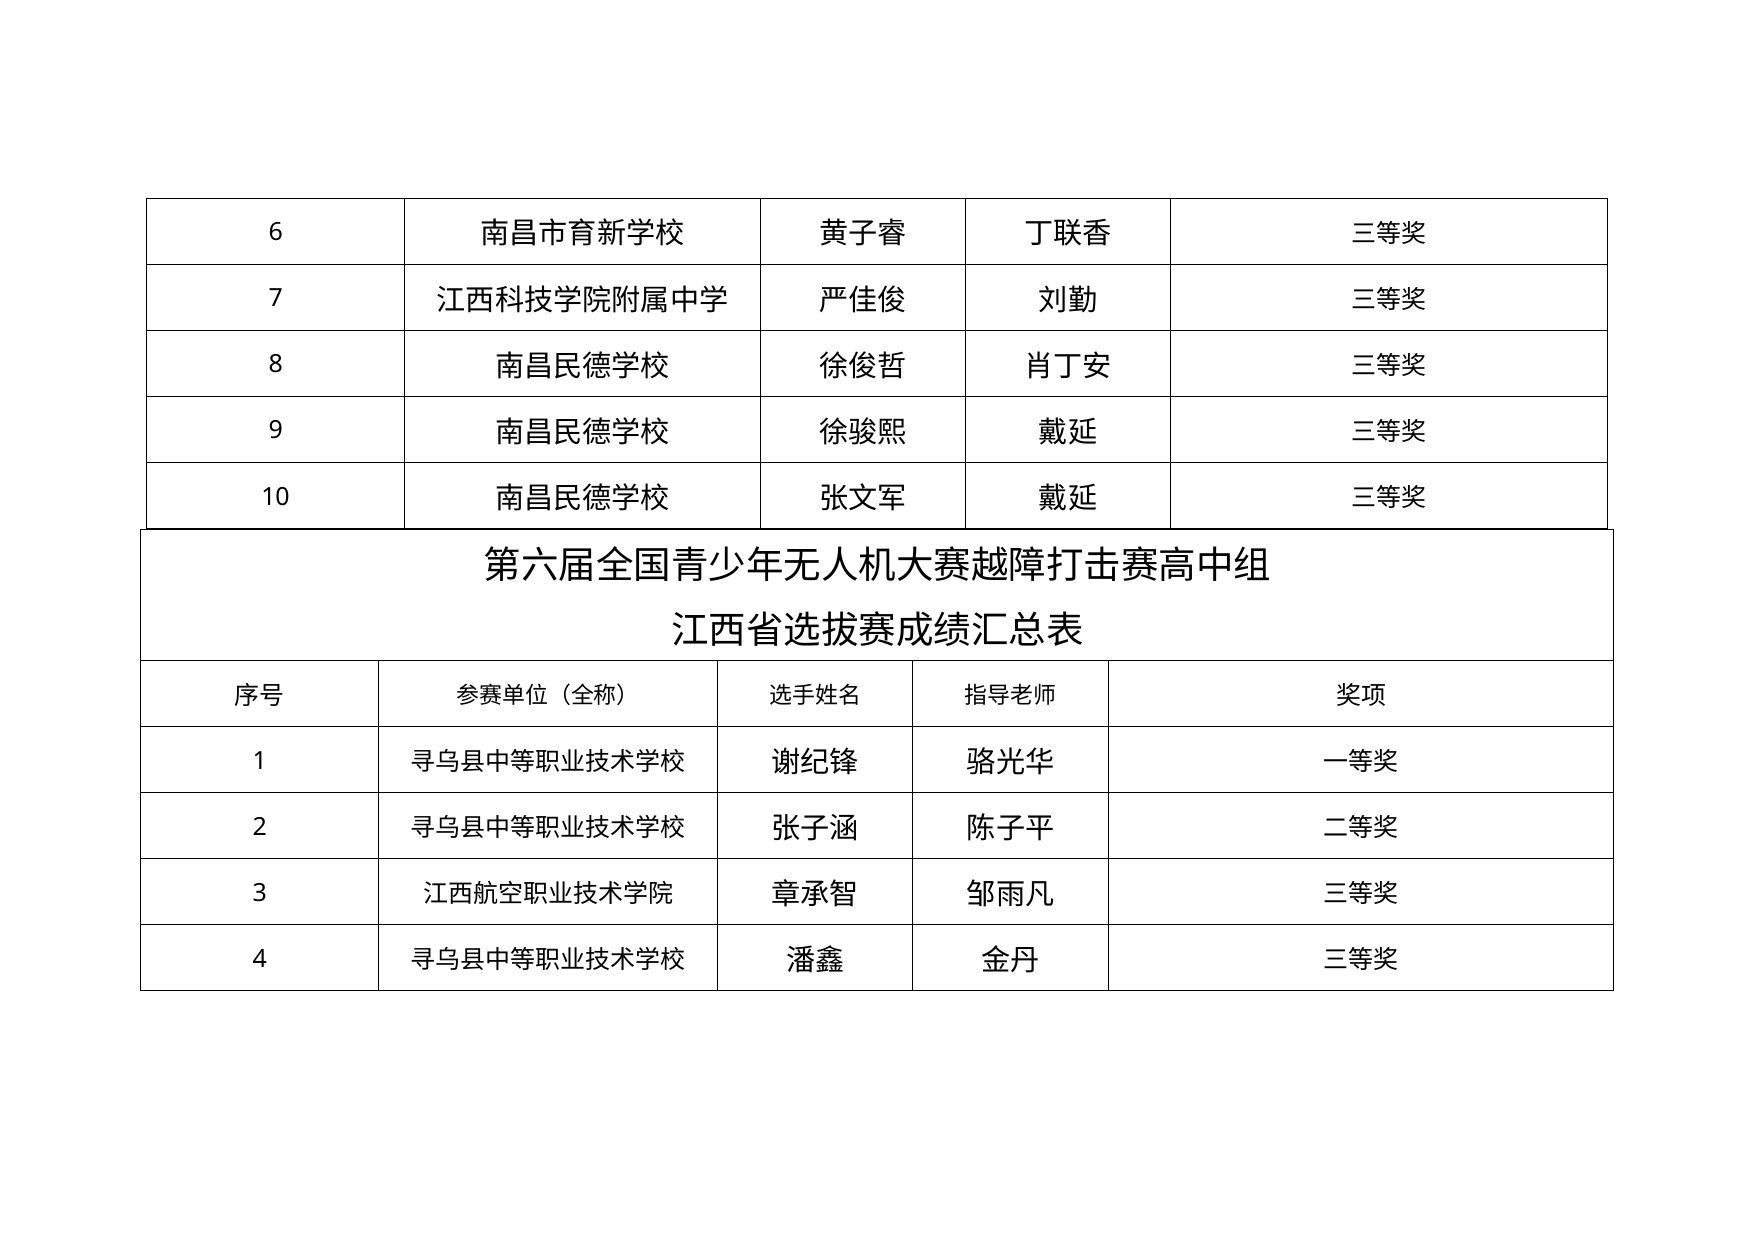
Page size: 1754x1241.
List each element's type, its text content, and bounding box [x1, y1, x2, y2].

table_cell 谢纪锋 [718, 727, 912, 792]
table_cell 金丹 [913, 925, 1108, 990]
table_cell 戴延 [966, 463, 1170, 528]
table_cell 一等奖 [1109, 727, 1613, 792]
table_cell 4 [141, 925, 378, 990]
table_cell 章承智 [718, 859, 912, 924]
table_cell 徐骏熙 [761, 397, 965, 462]
table_cell 戴延 [966, 397, 1170, 462]
table_cell 南昌民德学校 [405, 397, 760, 462]
table_cell 三等奖 [1109, 925, 1613, 990]
table_cell 三等奖 [1171, 199, 1607, 264]
table_cell 张子涵 [718, 793, 912, 858]
table_cell 陈子平 [913, 793, 1108, 858]
table_cell 10 [147, 463, 404, 528]
table_cell 9 [147, 397, 404, 462]
table_cell 1 [141, 727, 378, 792]
table_cell 序号 [141, 661, 378, 726]
table_cell 刘勤 [966, 265, 1170, 330]
table_cell 三等奖 [1171, 397, 1607, 462]
table_cell 二等奖 [1109, 793, 1613, 858]
table_cell 南昌民德学校 [405, 463, 760, 528]
table_cell 骆光华 [913, 727, 1108, 792]
table_cell 三等奖 [1171, 265, 1607, 330]
table_cell 江西航空职业技术学院 [379, 859, 717, 924]
table_cell 南昌市育新学校 [405, 199, 760, 264]
table_cell 三等奖 [1171, 331, 1607, 396]
table_cell 8 [147, 331, 404, 396]
table_cell 6 [147, 199, 404, 264]
table_cell 2 [141, 793, 378, 858]
table_cell 丁联香 [966, 199, 1170, 264]
table_cell 潘鑫 [718, 925, 912, 990]
table_header 第六届全国青少年无人机大赛越障打击赛高中组 江西省选拔赛成绩汇总表 [141, 530, 1613, 660]
table_cell 三等奖 [1171, 463, 1607, 528]
table_cell 3 [141, 859, 378, 924]
table_cell 选手姓名 [718, 661, 912, 726]
table_cell 邹雨凡 [913, 859, 1108, 924]
table_cell 严佳俊 [761, 265, 965, 330]
table_cell 张文军 [761, 463, 965, 528]
table_cell 寻乌县中等职业技术学校 [379, 727, 717, 792]
table_cell 参赛单位（全称） [379, 661, 717, 726]
table_cell 三等奖 [1109, 859, 1613, 924]
table_cell 黄子睿 [761, 199, 965, 264]
table_cell 寻乌县中等职业技术学校 [379, 925, 717, 990]
table_cell 寻乌县中等职业技术学校 [379, 793, 717, 858]
table_cell 徐俊哲 [761, 331, 965, 396]
table_cell 7 [147, 265, 404, 330]
table_cell 江西科技学院附属中学 [405, 265, 760, 330]
table_cell 肖丁安 [966, 331, 1170, 396]
table_cell 南昌民德学校 [405, 331, 760, 396]
table_cell 奖项 [1109, 661, 1613, 726]
table_cell 指导老师 [913, 661, 1108, 726]
